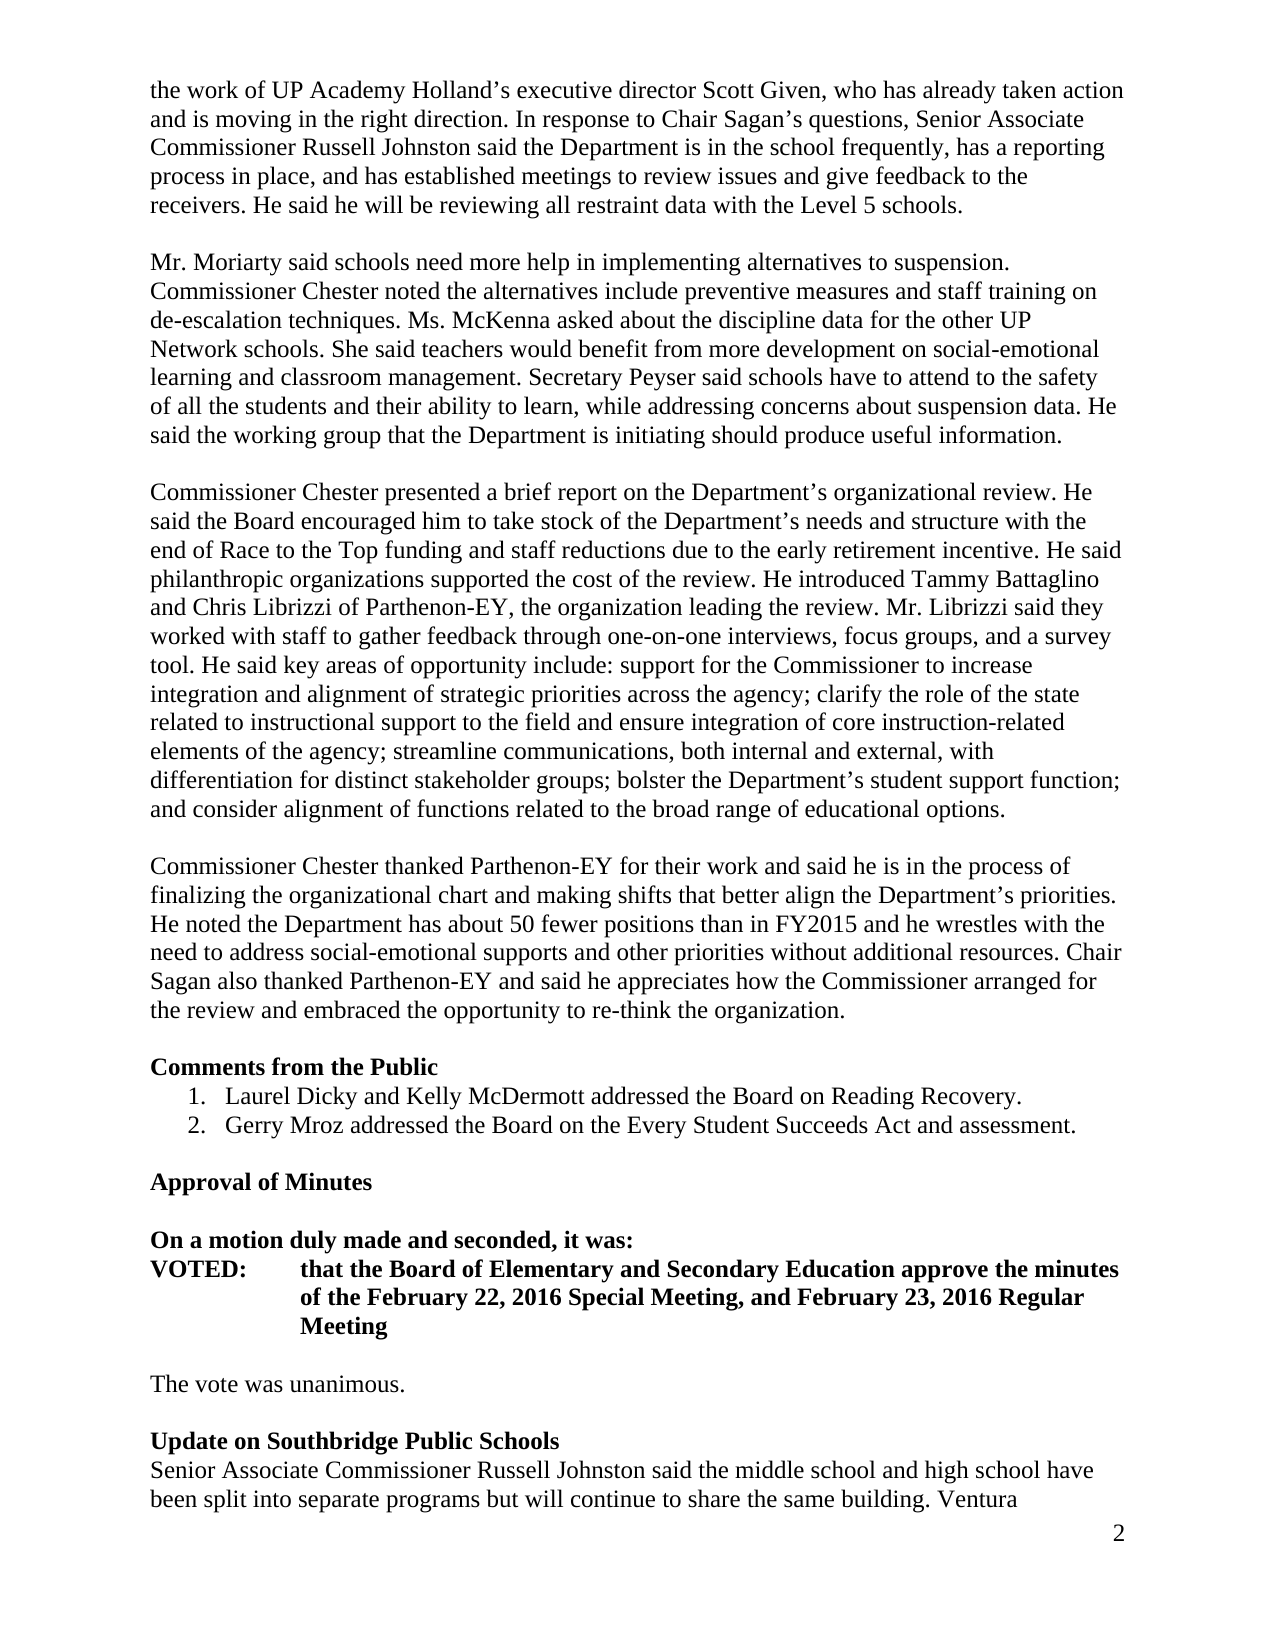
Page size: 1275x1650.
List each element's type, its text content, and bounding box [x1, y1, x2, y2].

text On a motion duly made and seconded, it was: [150, 1225, 1125, 1254]
text Commissioner Chester presented a brief report on the Department’s organizational review. He said the Board encouraged him to take stock of the Department’s needs and structure with the end of Race to the Top funding and staff reductions due to the early retirement incentive. He said philanthropic organizations supported the cost of the review. He introduced Tammy Battaglino and Chris Librizzi of Parthenon-EY, the organization leading the review. Mr. Librizzi said they worked with staff to gather feedback through one-on-one interviews, focus groups, and a survey tool. He said key areas of opportunity include: support for the Commissioner to increase integration and alignment of strategic priorities across the agency; clarify the role of the state related to instructional support to the field and ensure integration of core instruction-related elements of the agency; streamline communications, both internal and external, with differentiation for distinct stakeholder groups; bolster the Department’s student support function; and consider alignment of functions related to the broad range of educational options. [150, 477, 1122, 822]
text Commissioner Chester thanked Parthenon-EY for their work and said he is in the process of finalizing the organizational chart and making shifts that better align the Department’s priorities. He noted the Department has about 50 fewer positions than in FY2015 and he wrestles with the need to address social-emotional supports and other priorities without additional resources. Chair Sagan also thanked Parthenon-EY and said he appreciates how the Commissioner arranged for the review and embraced the opportunity to re-think the organization. [150, 851, 1122, 1024]
text VOTED: that the Board of Elementary and Secondary Education approve the minutes of the February 22, 2016 Special Meeting, and February 23, 2016 Regular Meeting [150, 1254, 1125, 1340]
text Approval of Minutes [150, 1167, 1125, 1196]
list Gerry Mroz addressed the Board on the Every Student Succeeds Act and assessment. [187, 1110, 1125, 1139]
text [150, 1455, 1125, 1512]
text The vote was unanimous. [150, 1369, 1125, 1397]
list Laurel Dicky and Kelly McDermott addressed the Board on Reading Recovery. [187, 1081, 1125, 1110]
text Mr. Moriarty said schools need more help in implementing alternatives to suspension. Commissioner Chester noted the alternatives include preventive measures and staff training on de-escalation techniques. Ms. McKenna asked about the discipline data for the other UP Network schools. She said teachers would benefit from more development on social-emotional learning and classroom management. Secretary Peyser said schools have to attend to the safety of all the students and their ability to learn, while addressing concerns about suspension data. He said the working group that the Department is initiating should produce useful information. [150, 247, 1125, 449]
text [150, 75, 1125, 219]
text Comments from the Public [150, 1052, 1125, 1081]
text Update on Southbridge Public Schools [150, 1426, 1125, 1455]
